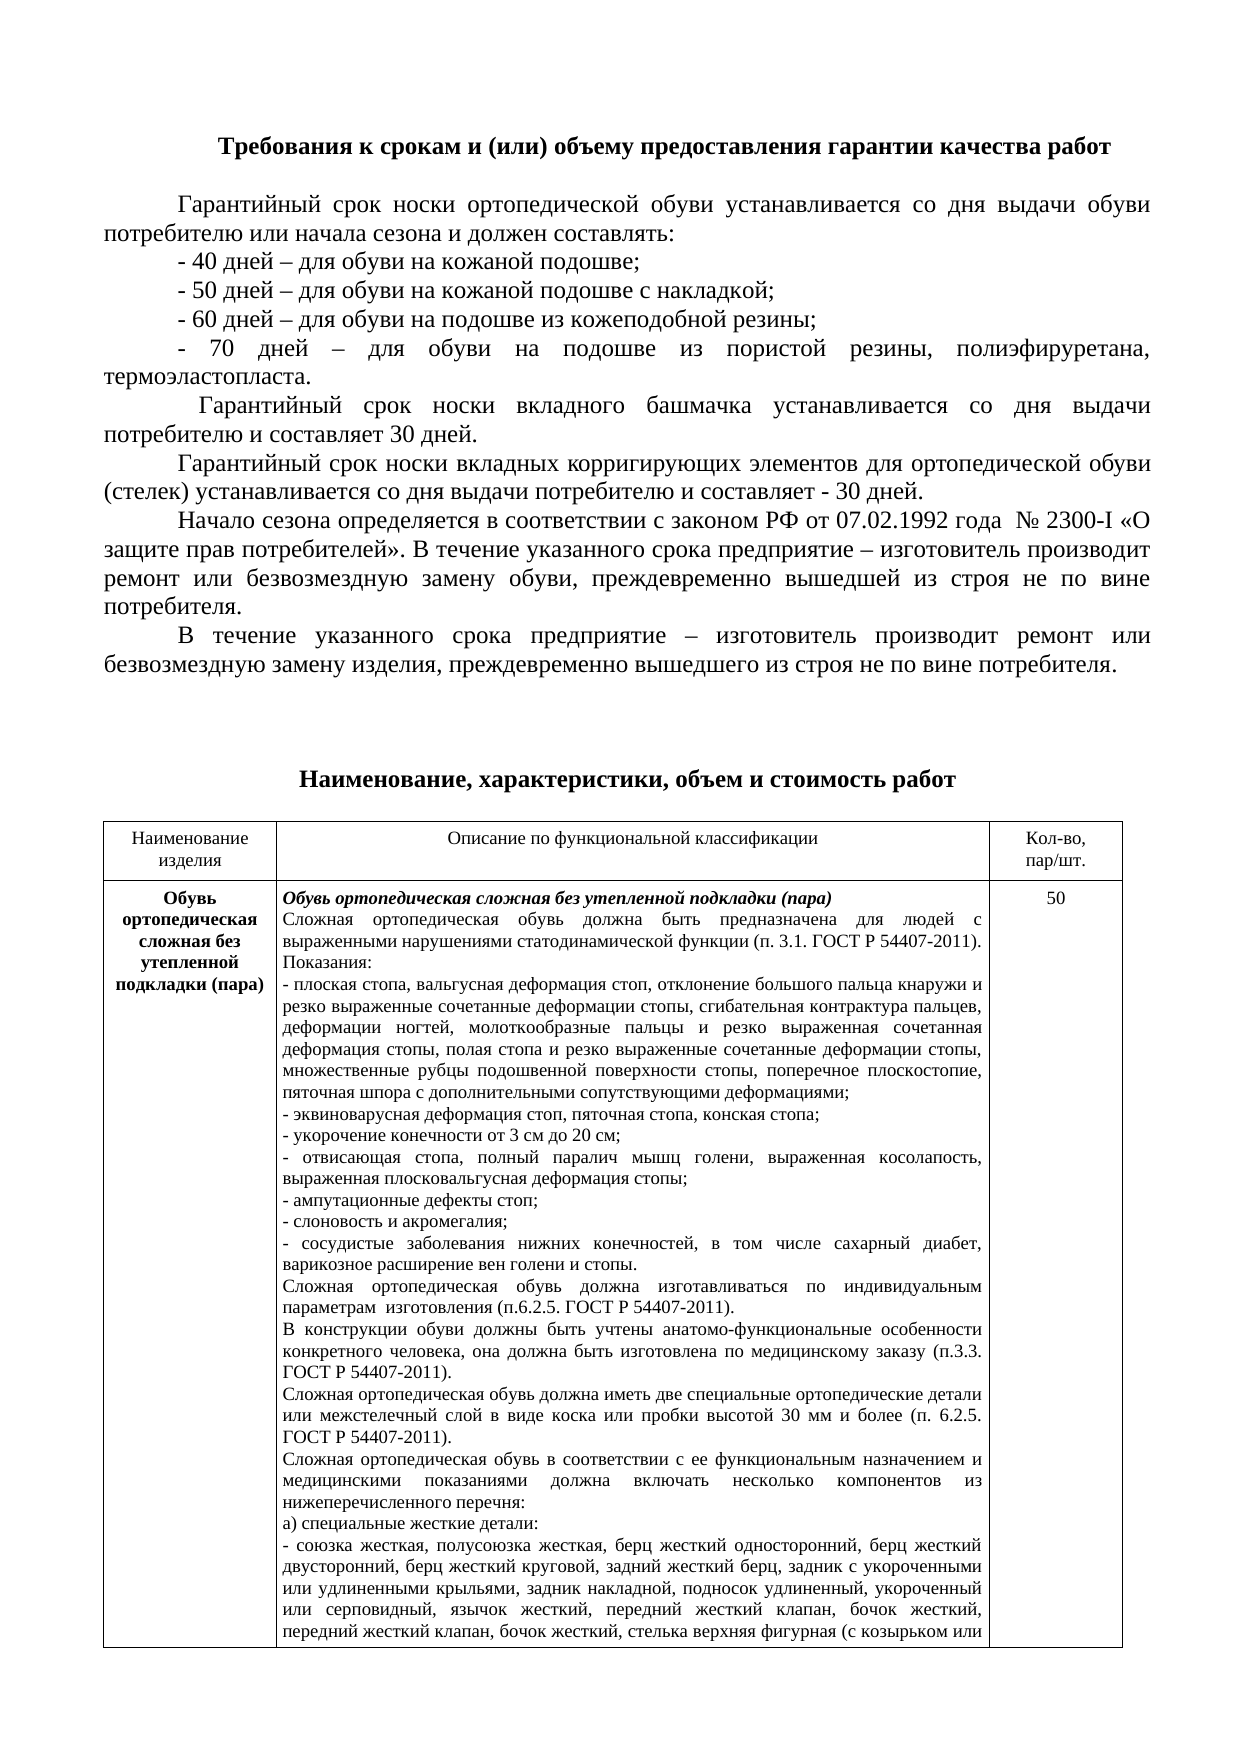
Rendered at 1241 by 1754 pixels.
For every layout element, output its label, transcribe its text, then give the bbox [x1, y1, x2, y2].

table_header Описание по функциональной классификации [277, 822, 989, 880]
text Гарантийный срок носки ортопедической обуви устанавливается со дня выдачи обуви потребителю или начала сезона и должен составлять: [103, 189, 1152, 246]
table_header Кол-во, пар/шт. [990, 822, 1122, 880]
text - 40 дней – для обуви на кожаной подошве; [103, 246, 1152, 275]
text - 50 дней – для обуви на кожаной подошве с накладкой; [103, 275, 1152, 304]
text Начало сезона определяется в соответствии с законом РФ от 07.02.1992 года № 2300-I «О защите прав потребителей». В течение указанного срока предприятие – изготовитель производит ремонт или безвозмездную замену обуви, преждевременно вышедшей из строя не по вине потребителя. [103, 505, 1152, 620]
text Требования к срокам и (или) объему предоставления гарантии качества работ [103, 131, 1152, 160]
text В течение указанного срока предприятие – изготовитель производит ремонт или безвозмездную замену изделия, преждевременно вышедшего из строя не по вине потребителя. [103, 620, 1152, 678]
text Гарантийный срок носки вкладных корригирующих элементов для ортопедической обуви (стелек) устанавливается со дня выдачи потребителю и составляет - 30 дней. [103, 448, 1152, 505]
table_header Наименование изделия [104, 822, 276, 880]
text - 60 дней – для обуви на подошве из кожеподобной резины; [103, 304, 1152, 333]
text Гарантийный срок носки вкладного башмачка устанавливается со дня выдачи потребителю и составляет 30 дней. [103, 390, 1152, 448]
table_cell 50 [990, 881, 1122, 1647]
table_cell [104, 881, 276, 1647]
text Наименование, характеристики, объем и стоимость работ [103, 764, 1152, 793]
text - 70 дней – для обуви на подошве из пористой резины, полиэфируретана, термоэластопласта. [103, 333, 1152, 390]
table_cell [277, 881, 989, 1647]
